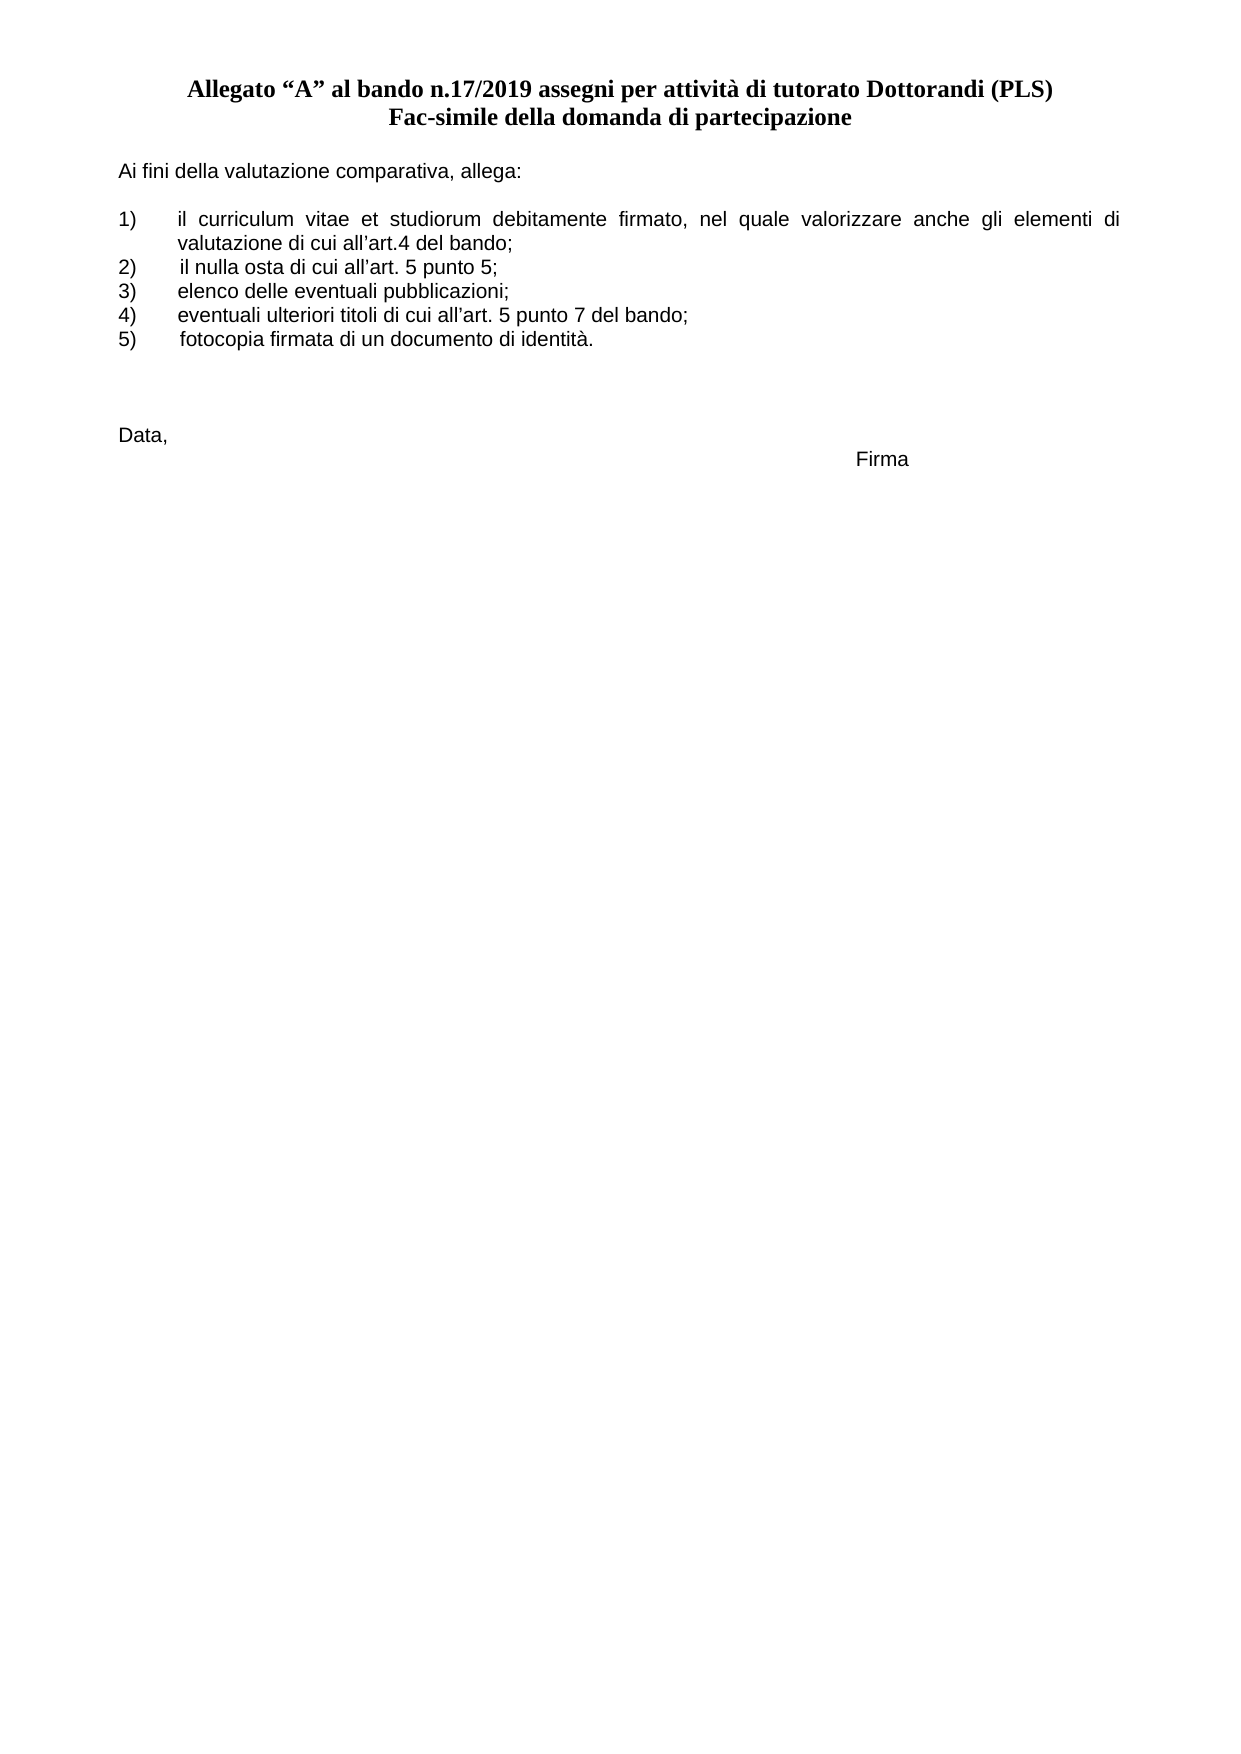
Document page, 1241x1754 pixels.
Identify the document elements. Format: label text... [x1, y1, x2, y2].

list il curriculum vitae et studiorum debitamente firmato, nel quale valorizzare anche gli elementi di valutazione di cui all’art.4 del bando; [118, 207, 1122, 255]
list elenco delle eventuali pubblicazioni; [118, 279, 1122, 303]
text Data, [118, 423, 1122, 447]
text Ai fini della valutazione comparativa, allega: [118, 159, 1122, 183]
list il nulla osta di cui all’art. 5 punto 5; [118, 255, 1122, 279]
list fotocopia firmata di un documento di identità. [118, 327, 1122, 351]
text Firma [118, 447, 1122, 471]
list eventuali ulteriori titoli di cui all’art. 5 punto 7 del bando; [118, 303, 1122, 327]
